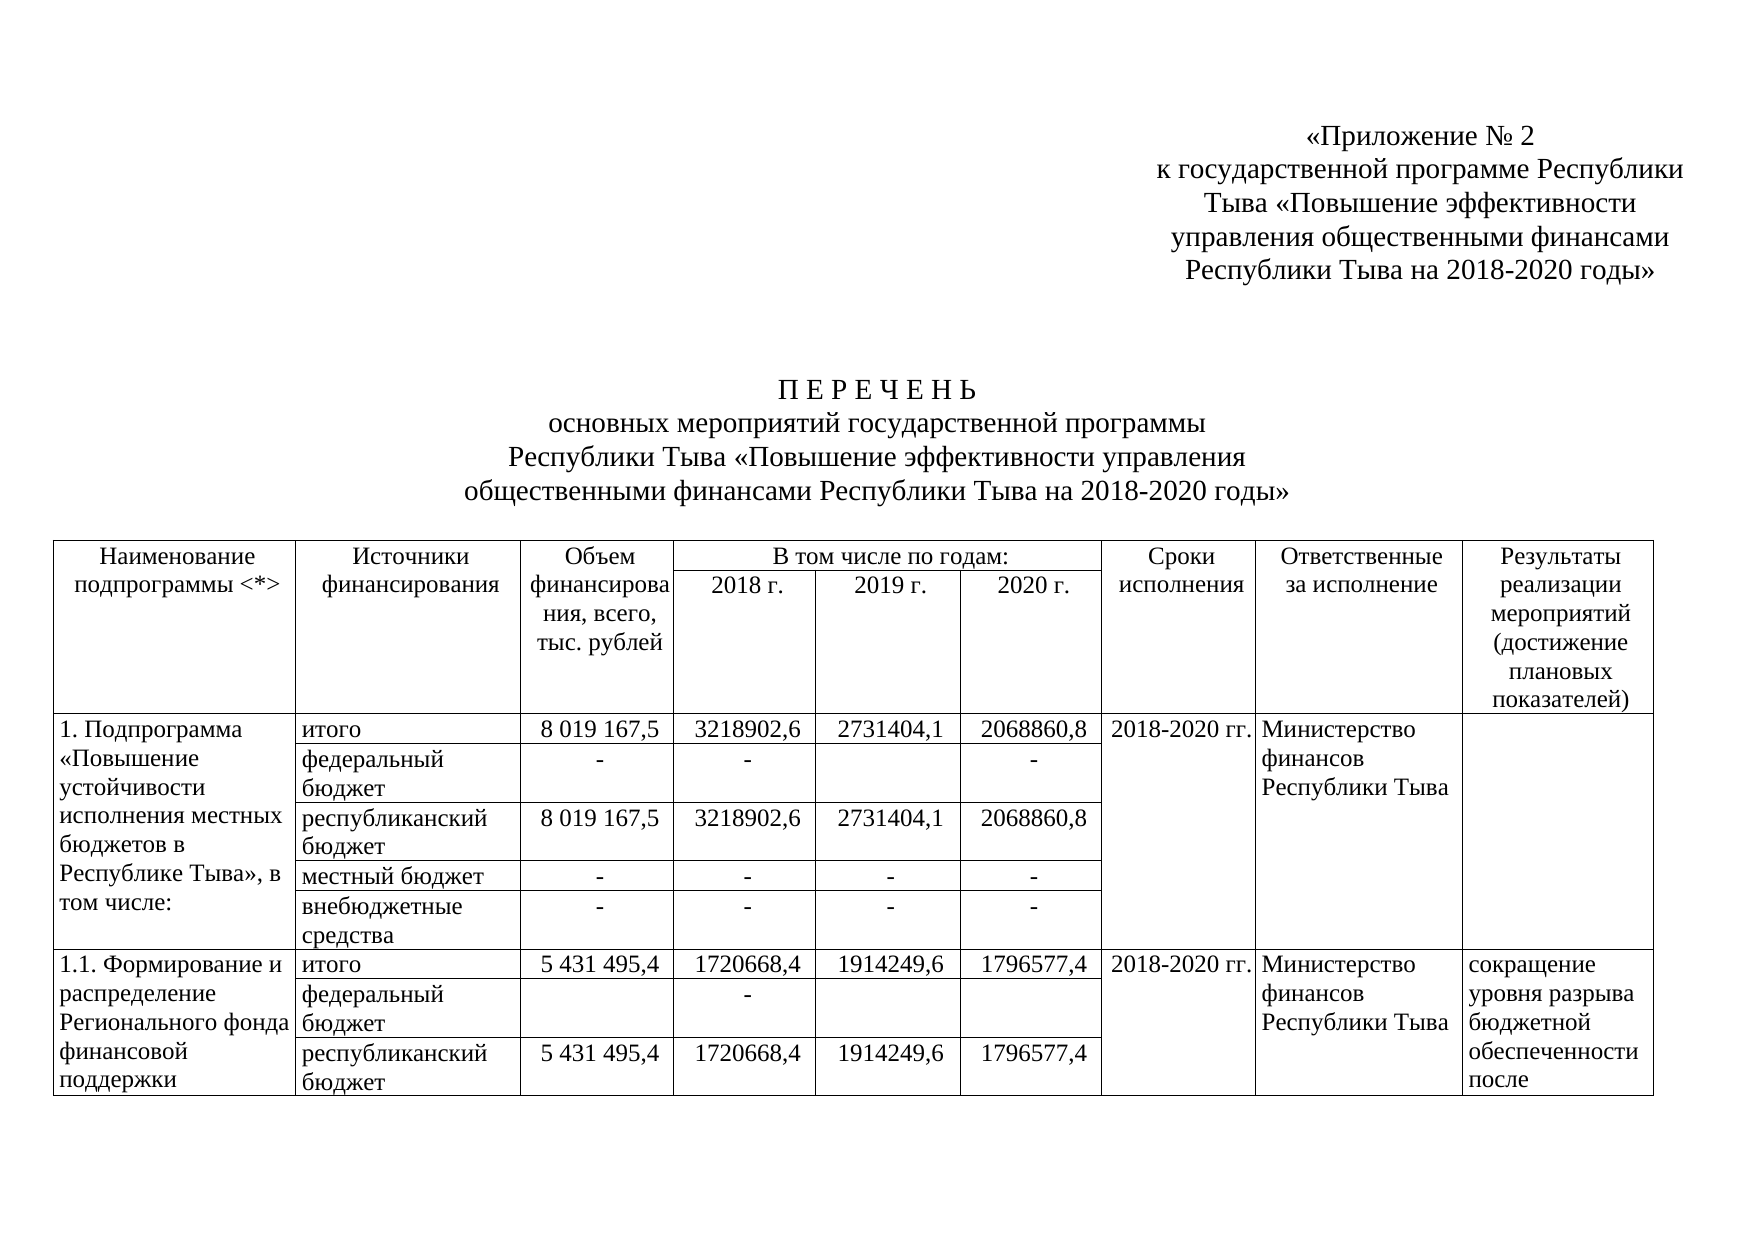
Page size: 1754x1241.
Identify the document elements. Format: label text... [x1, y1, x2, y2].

table_cell [961, 979, 1101, 1037]
table_cell федеральный бюджет [296, 744, 520, 802]
table_cell Министерство финансов Республики Тыва [1256, 714, 1462, 948]
table_cell - [674, 891, 815, 948]
table_cell [521, 979, 673, 1037]
table_cell итого [296, 950, 520, 978]
table_cell 2068860,8 [961, 803, 1101, 860]
table_cell внебюджетные средства [296, 891, 520, 948]
table_cell 3218902,6 [674, 714, 815, 743]
table_cell - [674, 979, 815, 1037]
table_cell - [961, 744, 1101, 802]
table_cell 5 431 495,4 [521, 1038, 673, 1095]
table_cell 1796577,4 [961, 1038, 1101, 1095]
table_cell [1463, 714, 1653, 948]
table_header Результаты реализации мероприятий (достижение плановых показателей) [1463, 541, 1653, 713]
table_cell 2018-2020 гг. [1102, 950, 1255, 1095]
table_header Источники финансирования [296, 541, 520, 713]
table_cell 8 019 167,5 [521, 714, 673, 743]
table_header Ответственные за исполнение [1256, 541, 1462, 713]
table_cell [816, 979, 960, 1037]
table_cell 1720668,4 [674, 950, 815, 978]
table_cell 2731404,1 [816, 803, 960, 860]
table_cell - [816, 891, 960, 948]
table_cell - [521, 861, 673, 890]
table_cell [296, 1038, 520, 1095]
table_header Объем финансирования, всего, тыс. рублей [521, 541, 673, 713]
table_cell 2019 г. [816, 571, 960, 713]
table_cell - [674, 861, 815, 890]
table_cell 1. Подпрограмма «Повышение устойчивости исполнения местных бюджетов в Республике Тыва», в том числе: [54, 714, 295, 948]
table_header «Приложение № 2 к государственной программе Республики Тыва «Повышение эффективности управления общественными финансами Республики Тыва на 2018-2020 годы» [1134, 118, 1706, 286]
table_cell - [521, 891, 673, 948]
table_cell - [961, 891, 1101, 948]
table_cell 8 019 167,5 [521, 803, 673, 860]
table_cell - [674, 744, 815, 802]
table_cell 1720668,4 [674, 1038, 815, 1095]
table_cell 1914249,6 [816, 950, 960, 978]
table_cell 2068860,8 [961, 714, 1101, 743]
table_cell сокращение уровня разрыва бюджетной обеспеченности после распределения фонда [1463, 950, 1653, 1095]
table_cell 5 431 495,4 [521, 950, 673, 978]
table_cell местный бюджет [296, 861, 520, 890]
table_cell - [961, 861, 1101, 890]
table_cell 1914249,6 [816, 1038, 960, 1095]
table_cell итого [296, 714, 520, 743]
table_cell - [816, 861, 960, 890]
table_cell 2018 г. [674, 571, 815, 713]
text П Е Р Е Ч Е Н Ь [59, 372, 1695, 406]
table_cell республиканский бюджет [296, 803, 520, 860]
table_cell Министерство финансов Республики Тыва [1256, 950, 1462, 1095]
table_cell 3218902,6 [674, 803, 815, 860]
table_cell федеральный бюджет [296, 979, 520, 1037]
table_cell 1796577,4 [961, 950, 1101, 978]
table_cell 2018-2020 гг. [1102, 714, 1255, 948]
table_header Сроки исполнения [1102, 541, 1255, 713]
text общественными финансами Республики Тыва на 2018-2020 годы» [59, 473, 1695, 506]
table_header Наименование подпрограммы <*> [54, 541, 295, 713]
table_cell 2020 г. [961, 571, 1101, 713]
table_header В том числе по годам: [674, 541, 1101, 569]
text основных мероприятий государственной программы [59, 406, 1695, 439]
table_cell 2731404,1 [816, 714, 960, 743]
table_cell [816, 744, 960, 802]
table_cell 1.1. Формирование и распределение Регионального фонда финансовой поддержки муниципальных районов (город [54, 950, 295, 1095]
table_cell - [521, 744, 673, 802]
text Республики Тыва «Повышение эффективности управления [59, 439, 1695, 473]
